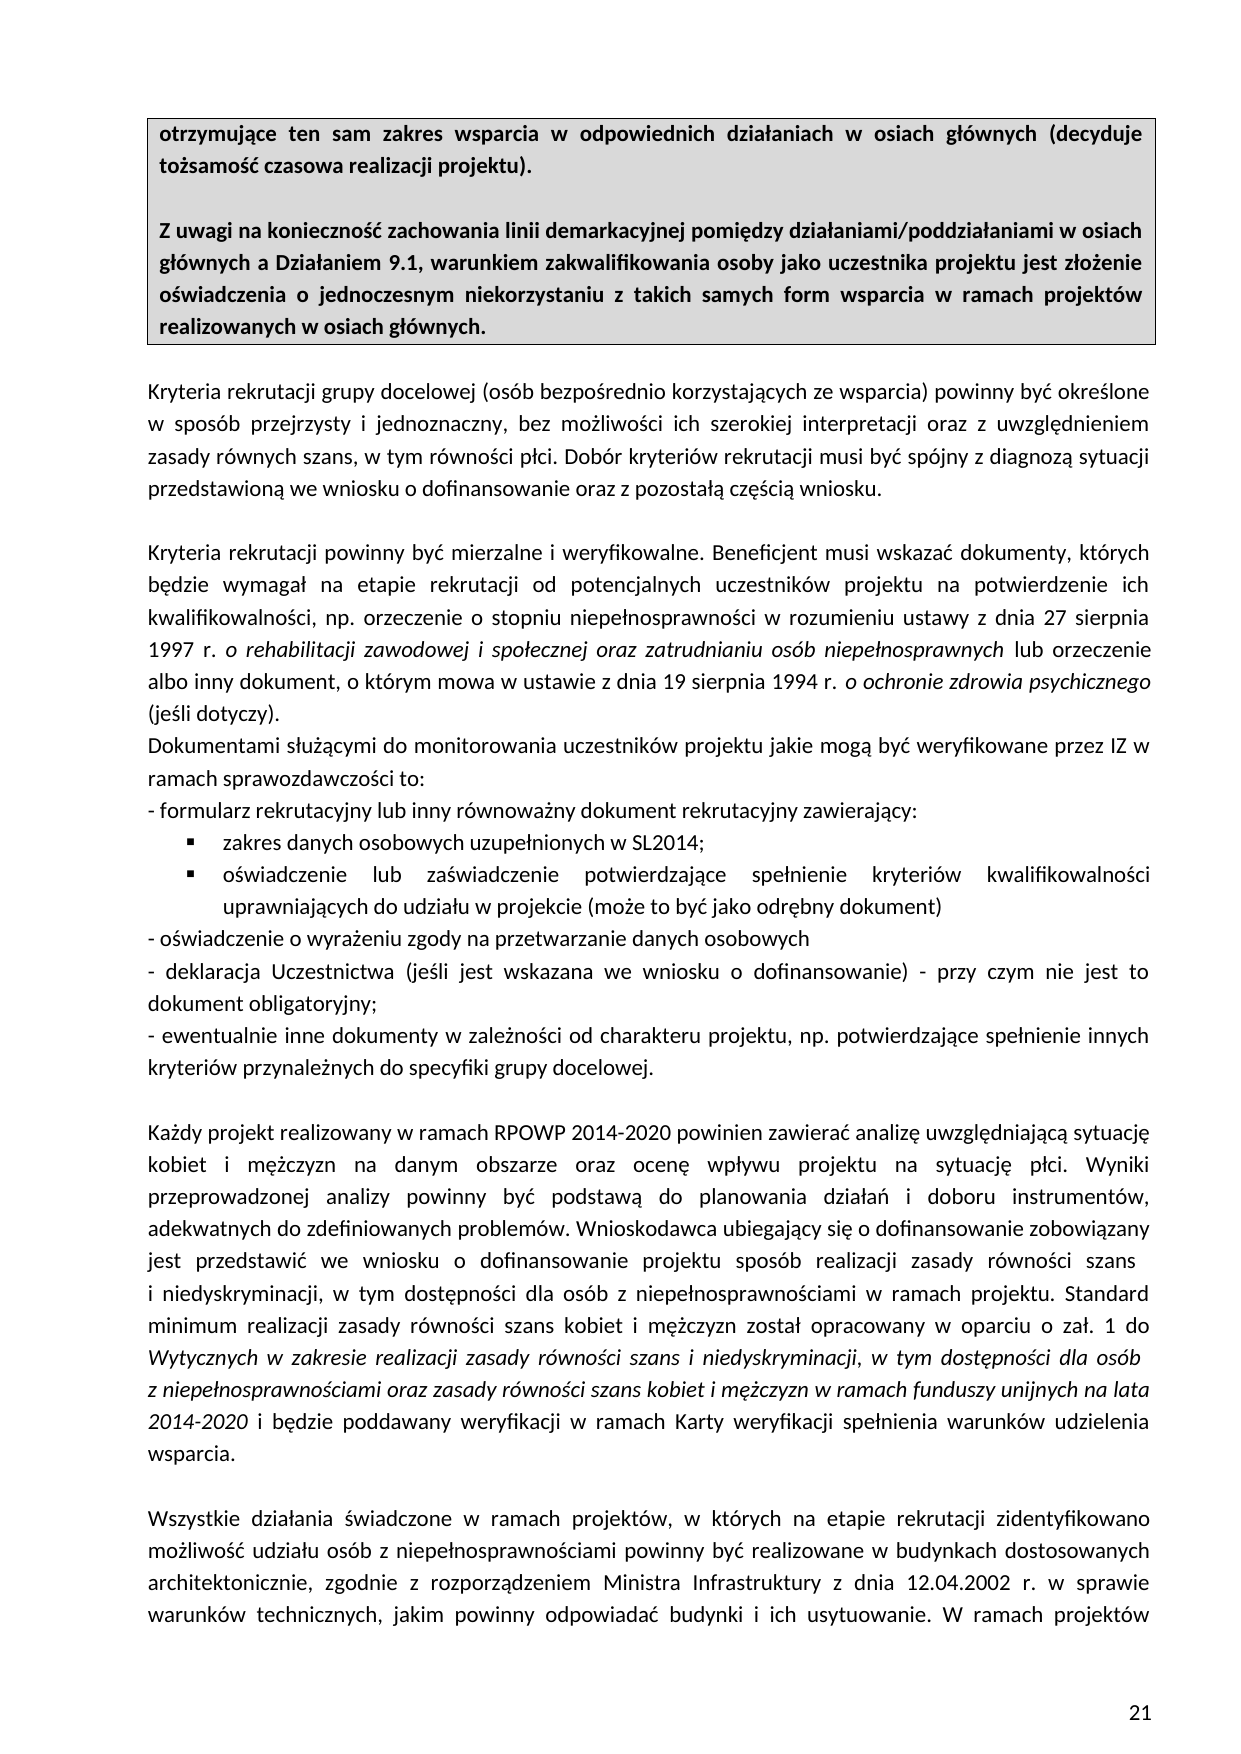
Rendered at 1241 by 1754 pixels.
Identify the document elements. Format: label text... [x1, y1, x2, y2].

text - oświadczenie o wyrażeniu zgody na przetwarzanie danych osobowych [148, 924, 1152, 953]
list zakres danych osobowych uzupełnionych w SL2014; [185, 828, 1152, 856]
text Każdy projekt realizowany w ramach RPOWP 2014-2020 powinien zawierać analizę uwzględniającą sytuację kobiet i mężczyzn na danym obszarze oraz ocenę wpływu projektu na sytuację płci. Wyniki przeprowadzonej analizy powinny być podstawą do planowania działań i doboru instrumentów, adekwatnych do zdefiniowanych problemów. Wnioskodawca ubiegający się o dofinansowanie zobowiązany jest przedstawić we wniosku o dofinansowanie projektu sposób realizacji zasady równości szans i niedyskryminacji, w tym dostępności dla osób z niepełnosprawnościami w ramach projektu. Standard minimum realizacji zasady równości szans kobiet i mężczyzn został opracowany w oparciu o zał. 1 do Wytycznych w zakresie realizacji zasady równości szans i niedyskryminacji, w tym dostępności dla osób z niepełnosprawnościami oraz zasady równości szans kobiet i mężczyzn w ramach funduszy unijnych na lata 2014-2020 i będzie poddawany weryfikacji w ramach Karty weryfikacji spełnienia warunków udzielenia wsparcia. [148, 1118, 1152, 1468]
text - deklaracja Uczestnictwa (jeśli jest wskazana we wniosku o dofinansowanie) - przy czym nie jest to dokument obligatoryjny; [148, 957, 1152, 1017]
list oświadczenie lub zaświadczenie potwierdzające spełnienie kryteriów kwalifikowalności uprawniających do udziału w projekcie (może to być jako odrębny dokument) [185, 860, 1152, 920]
text Dokumentami służącymi do monitorowania uczestników projektu jakie mogą być weryfikowane przez IZ w ramach sprawozdawczości to: [148, 731, 1152, 792]
text Kryteria rekrutacji powinny być mierzalne i weryfikowalne. Beneficjent musi wskazać dokumenty, których będzie wymagał na etapie rekrutacji od potencjalnych uczestników projektu na potwierdzenie ich kwalifikowalności, np. orzeczenie o stopniu niepełnosprawności w rozumieniu ustawy z dnia 27 sierpnia 1997 r. o rehabilitacji zawodowej i społecznej oraz zatrudnianiu osób niepełnosprawnych lub orzeczenie albo inny dokument, o którym mowa w ustawie z dnia 19 sierpnia 1994 r. o ochronie zdrowia psychicznego (jeśli dotyczy). [148, 538, 1152, 727]
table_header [148, 119, 1155, 344]
text - formularz rekrutacyjny lub inny równoważny dokument rekrutacyjny zawierający: [148, 796, 1152, 824]
text Kryteria rekrutacji grupy docelowej (osób bezpośrednio korzystających ze wsparcia) powinny być określone w sposób przejrzysty i jednoznaczny, bez możliwości ich szerokiej interpretacji oraz z uwzględnieniem zasady równych szans, w tym równości płci. Dobór kryteriów rekrutacji musi być spójny z diagnozą sytuacji przedstawioną we wniosku o dofinansowanie oraz z pozostałą częścią wniosku. [148, 377, 1152, 502]
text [148, 1504, 1152, 1628]
text - ewentualnie inne dokumenty w zależności od charakteru projektu, np. potwierdzające spełnienie innych kryteriów przynależnych do specyfiki grupy docelowej. [148, 1021, 1152, 1081]
